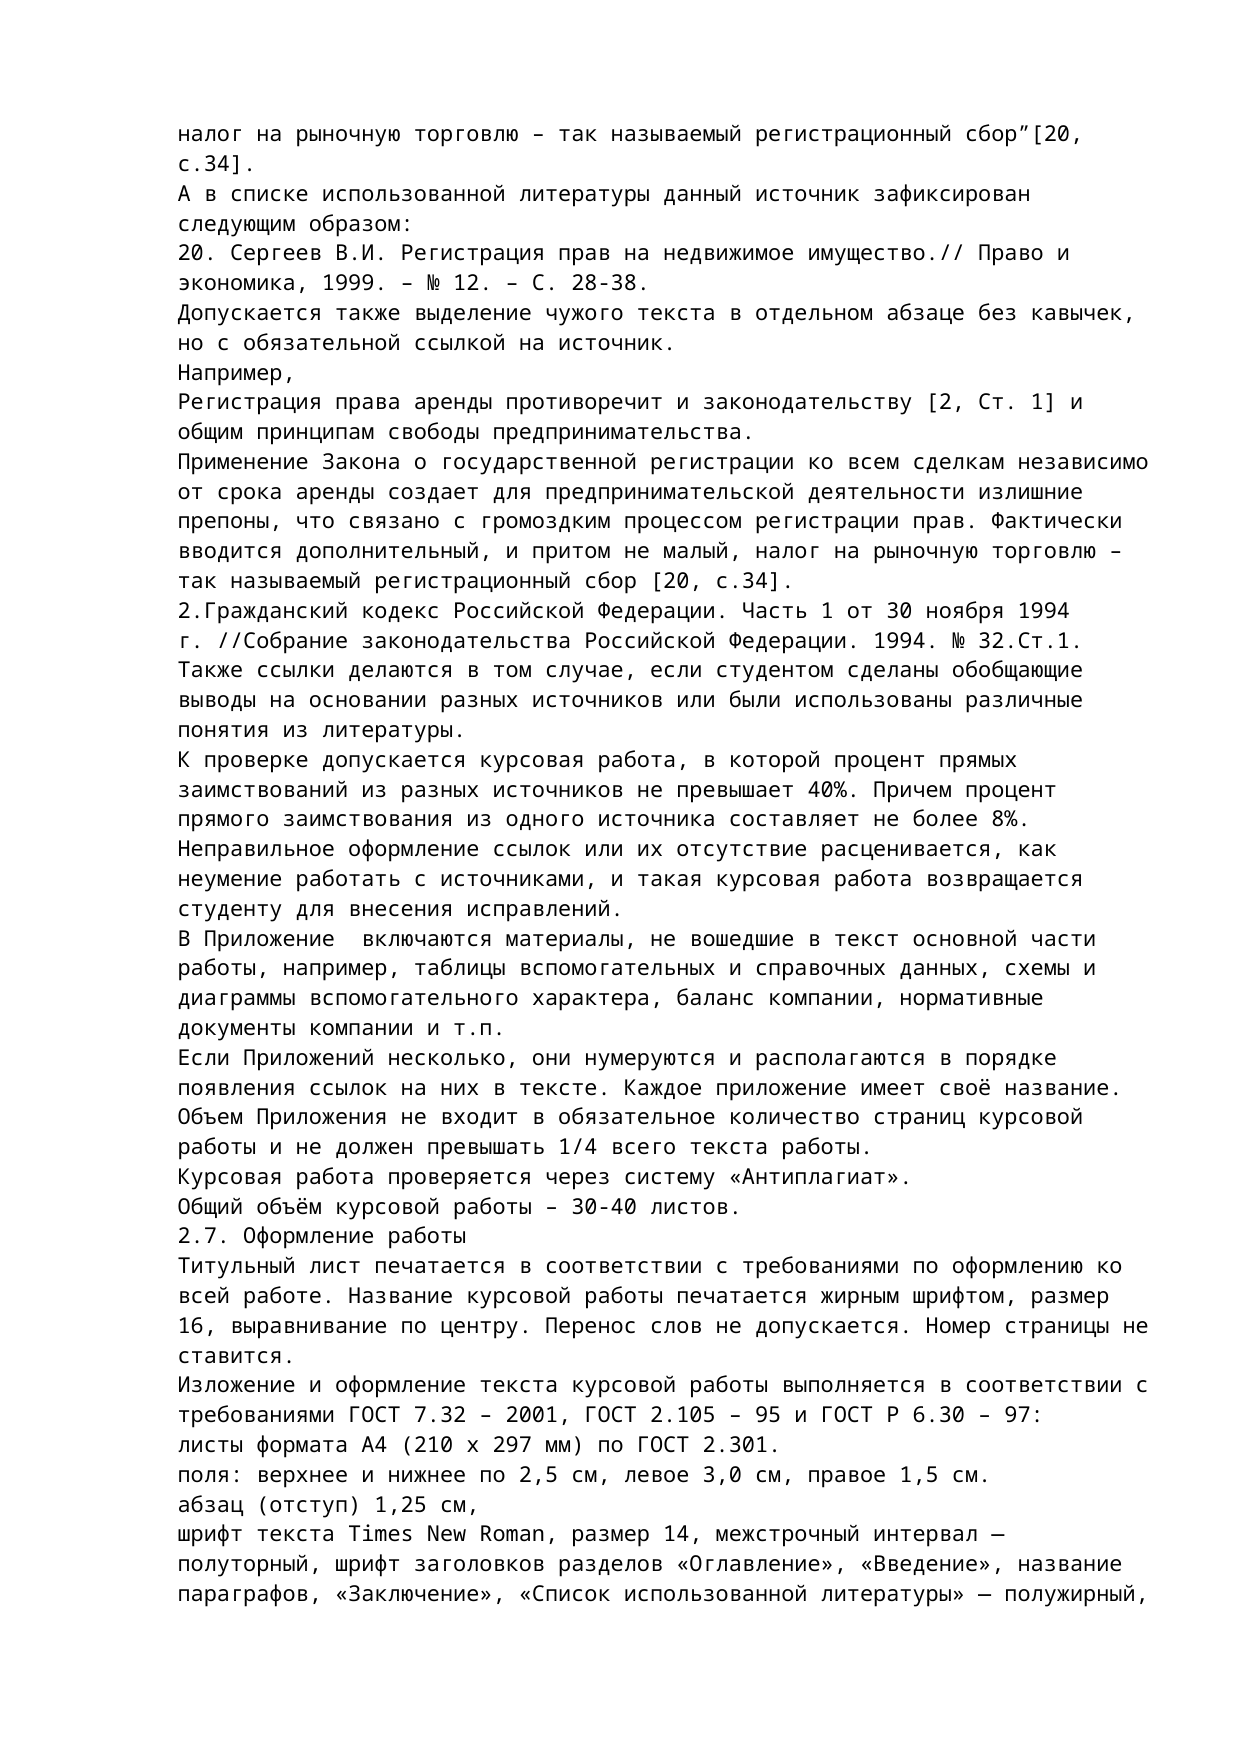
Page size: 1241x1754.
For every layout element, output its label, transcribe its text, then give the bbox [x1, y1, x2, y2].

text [177, 1518, 1152, 1608]
text Неправильное оформление ссылок или их отсутствие расценивается, как неумение работать с источниками, и такая курсовая работа возвращается студенту для внесения исправлений. [177, 833, 1152, 922]
text К проверке допускается курсовая работа, в которой процент прямых заимствований из разных источников не превышает 40%. Причем процент прямого заимствования из одного источника составляет не более 8%. [177, 744, 1152, 833]
text Например, [177, 356, 1152, 386]
text поля: верхнее и нижнее по 2,5 см, левое 3,0 см, правое 1,5 см. [177, 1459, 1152, 1488]
text Применение Закона о государственной регистрации ко всем сделкам независимо от срока аренды создает для предпринимательской деятельности излишние препоны, что связано с громоздким процессом регистрации прав. Фактически вводится дополнительный, и притом не малый, налог на рыночную торговлю – так называемый регистрационный сбор [20, с.34]. [177, 446, 1152, 595]
text Общий объём курсовой работы – 30-40 листов. [177, 1191, 1152, 1220]
text В Приложение включаются материалы, не вошедшие в текст основной части работы, например, таблицы вспомогательных и справочных данных, схемы и диаграммы вспомогательного характера, баланс компании, нормативные документы компании и т.п. [177, 922, 1152, 1042]
text 2.7. Оформление работы [177, 1220, 1152, 1250]
text абзац (отступ) 1,25 см, [177, 1488, 1152, 1518]
text А в списке использованной литературы данный источник зафиксирован следующим образом: [177, 178, 1152, 237]
text Допускается также выделение чужого текста в отдельном абзаце без кавычек, но с обязательной ссылкой на источник. [177, 297, 1152, 356]
text Также ссылки делаются в том случае, если студентом сделаны обобщающие выводы на основании разных источников или были использованы различные понятия из литературы. [177, 654, 1152, 744]
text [177, 118, 1152, 178]
text Титульный лист печатается в соответствии с требованиями по оформлению ко всей работе. Название курсовой работы печатается жирным шрифтом, размер 16, выравнивание по центру. Перенос слов не допускается. Номер страницы не ставится. [177, 1250, 1152, 1369]
text Объем Приложения не входит в обязательное количество страниц курсовой работы и не должен превышать 1/4 всего текста работы. [177, 1101, 1152, 1161]
text Курсовая работа проверяется через систему «Антиплагиат». [177, 1161, 1152, 1191]
text Изложение и оформление текста курсовой работы выполняется в соответствии с требованиями ГОСТ 7.32 – 2001, ГОСТ 2.105 – 95 и ГОСТ Р 6.30 – 97: [177, 1369, 1152, 1429]
text Если Приложений несколько, они нумеруются и располагаются в порядке появления ссылок на них в тексте. Каждое приложение имеет своё название. [177, 1042, 1152, 1101]
text Регистрация права аренды противоречит и законодательству [2, Ст. 1] и общим принципам свободы предпринимательства. [177, 386, 1152, 446]
text 2.Гражданский кодекс Российской Федерации. Часть 1 от 30 ноября 1994 г. //Собрание законодательства Российской Федерации. 1994. № 32.Ст.1. [177, 595, 1152, 654]
text листы формата А4 (210 х 297 мм) по ГОСТ 2.301. [177, 1429, 1152, 1459]
text 20. Сергеев В.И. Регистрация прав на недвижимое имущество.// Право и экономика, 1999. – № 12. – С. 28-38. [177, 237, 1152, 297]
